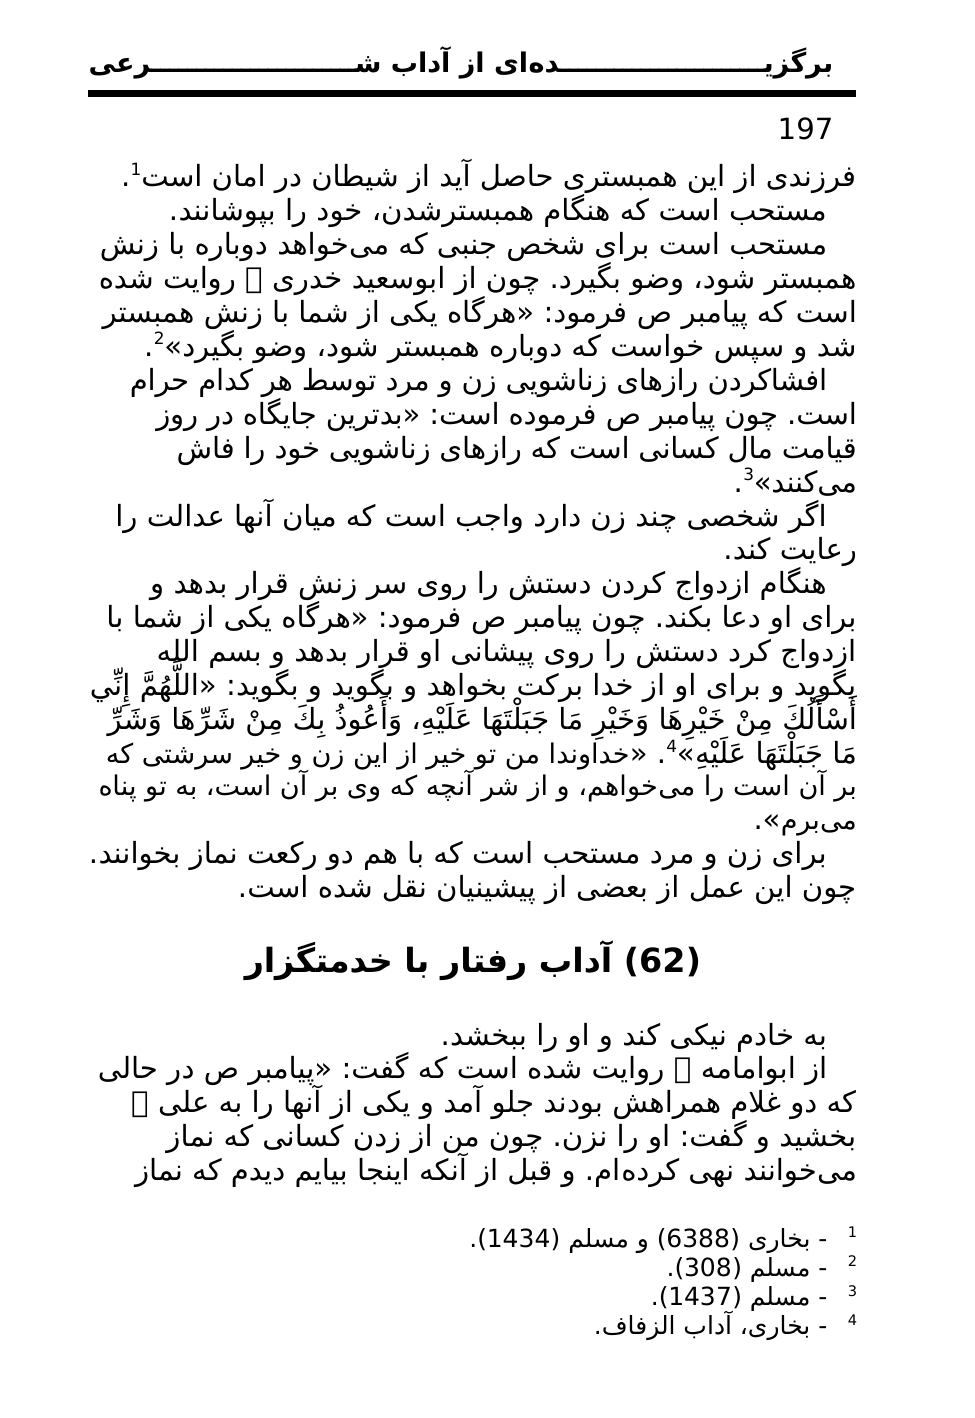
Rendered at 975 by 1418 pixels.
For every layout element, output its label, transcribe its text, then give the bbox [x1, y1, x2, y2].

text مستحب است برای شخص جنبی كه می‌خواهد دوباره با زنش همبستر شود، وضو بگیرد. چون از ابوسعید خدری روایت شده است كه پیامبر ص فرمود: «هرگاه یكی از شما با زنش همبستر شد و سپس خواست كه دوباره همبستر شود، وضو بگیرد». [89, 227, 857, 363]
text اگر شخصی چند زن دارد واجب است كه میان آنها عدالت را رعایت كند. [89, 499, 857, 567]
text مستحب است كه هنگام همبسترشدن، خود را بپوشانند. [89, 193, 857, 227]
text (62) آداب رفتار با خدمتگزار [89, 941, 857, 980]
text هنگام ازدواج كردن دستش را روی سر زنش قرار بدهد و برای او دعا بكند. چون پیامبر ص فرمود: «هرگاه یكی از شما با ازدواج كرد دستش را روی پیشانی او قرار بدهد و بسم الله بگوید و برای او از خدا بركت بخواهد و بگوید و بگوید: «اللَّهُمَّ إِنِّي أَسْأَلُكَ مِنْ خَيْرِهَا وَخَيْرِ مَا جَبَلْتَهَا عَلَيْهِ، وَأَعُوذُ بِكَ مِنْ شَرِّهَا وَشَرِّ مَا جَبَلْتَهَا عَلَيْهِ». «خداوندا من تو خیر از این زن و خیر سرشتی كه بر آن است را می‌خواهم، و از شر آنچه كه وی بر آن است، به تو پناه می‌برم». [89, 567, 857, 836]
text برای زن و مرد مستحب است كه با هم دو ركعت نماز بخوانند. چون این عمل از بعضی از پیشینیان نقل شده است. [89, 836, 857, 904]
text افشاكردن رازهای زناشویی زن و مرد توسط هر كدام حرام است. چون پیامبر ص فرموده است: «بدترین جایگاه در روز قیامت مال كسانی است كه رازهای زناشویی خود را فاش می‌كنند». [89, 363, 857, 499]
text به خادم نیكی كند و او را ببخشد. [89, 1018, 857, 1052]
